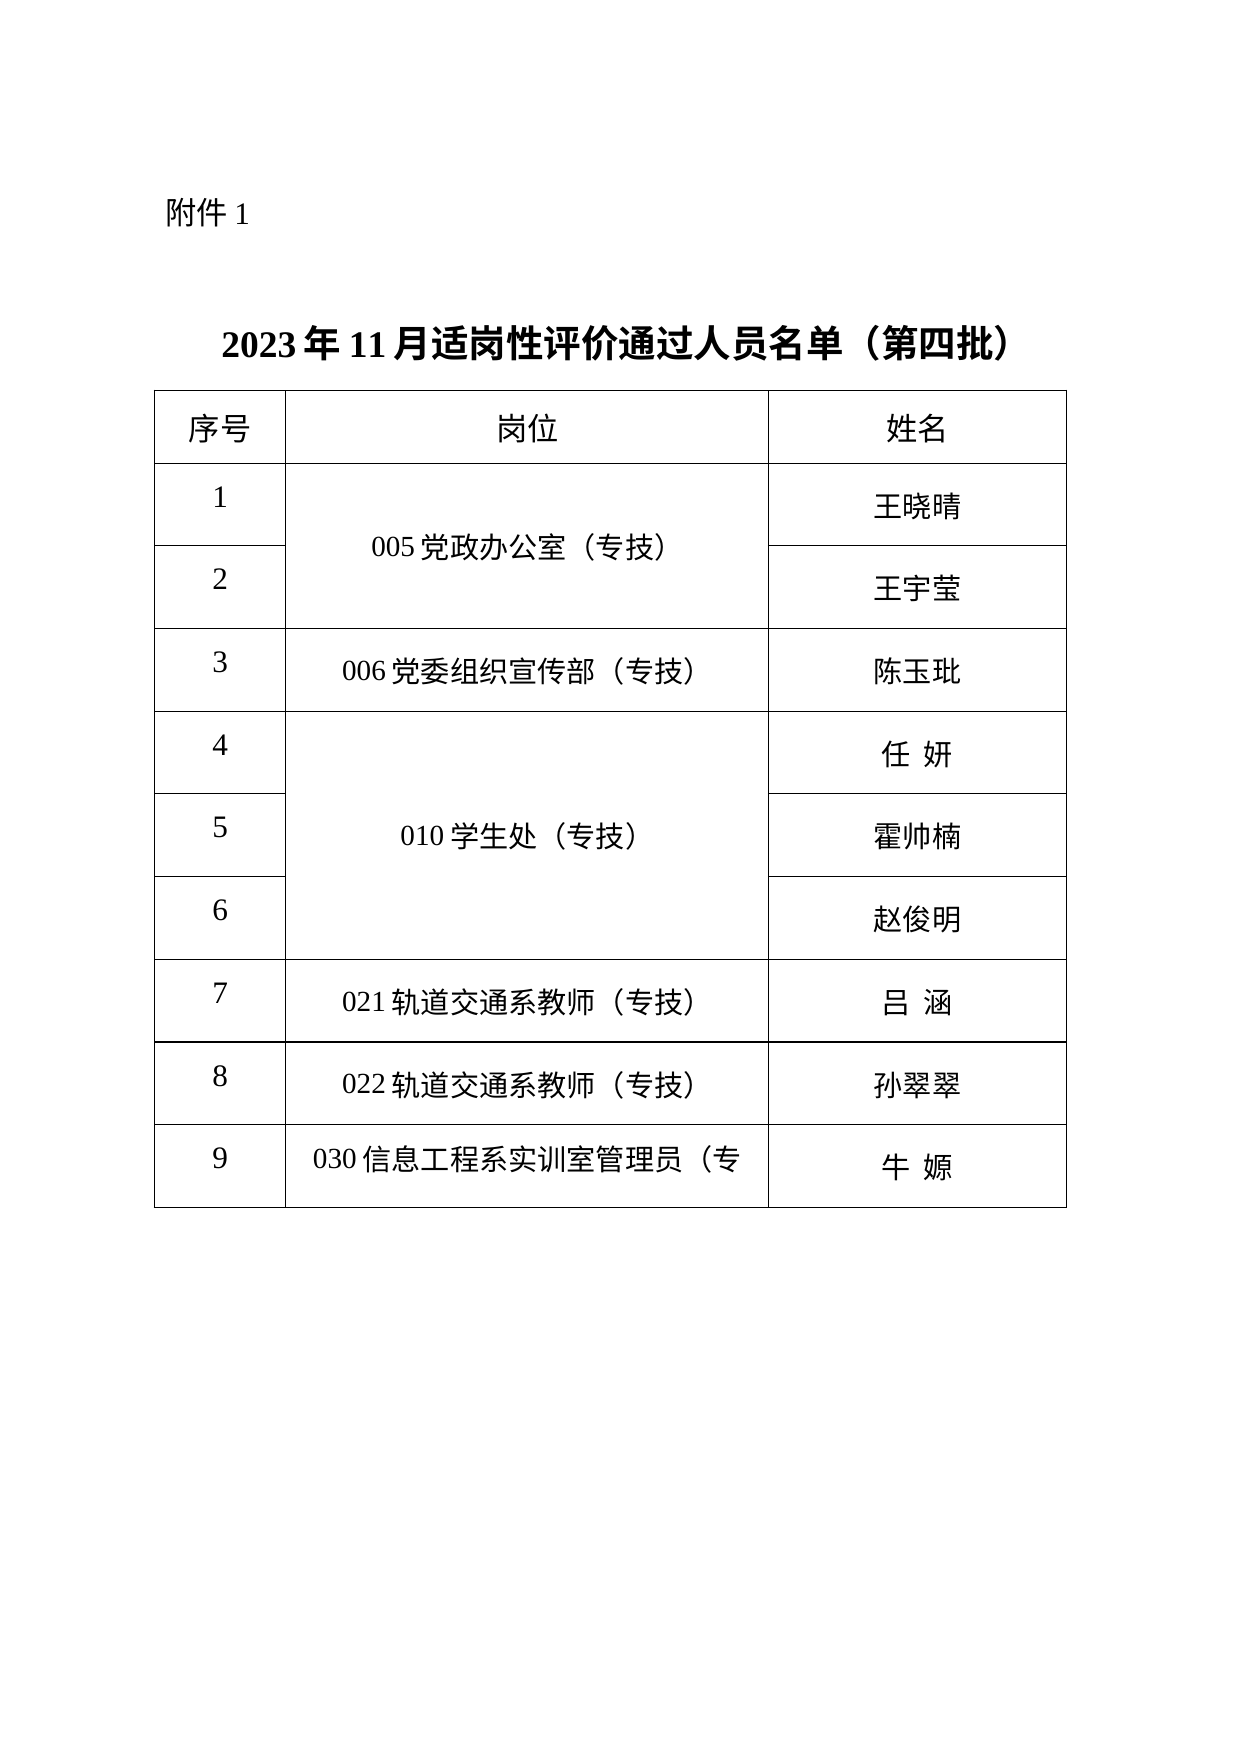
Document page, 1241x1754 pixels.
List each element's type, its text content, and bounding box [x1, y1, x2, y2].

table_cell 005党政办公室（专技） [286, 464, 768, 628]
table_cell 牛 嫄 [769, 1125, 1066, 1207]
table_cell 5 [155, 794, 285, 876]
table_cell 2 [155, 546, 285, 628]
table_cell 王宇莹 [769, 546, 1066, 628]
text 2023年11月适岗性评价通过人员名单（第四批） [165, 308, 1087, 373]
table_cell 030信息工程系实训室管理员（专技） [286, 1125, 768, 1207]
table_cell 陈玉玭 [769, 629, 1066, 711]
table_cell 任 妍 [769, 712, 1066, 793]
table_cell 1 [155, 464, 285, 545]
table_header 序号 [155, 391, 285, 462]
table_cell 010学生处（专技） [286, 712, 768, 959]
table_cell 王晓晴 [769, 464, 1066, 545]
table_header 岗位 [286, 391, 768, 462]
text 附件1 [165, 178, 1087, 243]
table_cell 吕 涵 [769, 960, 1066, 1041]
table_cell 021轨道交通系教师（专技） [286, 960, 768, 1041]
table_cell 6 [155, 877, 285, 959]
table_cell 4 [155, 712, 285, 793]
table_cell 孙翠翠 [769, 1043, 1066, 1124]
table_cell 赵俊明 [769, 877, 1066, 959]
table_cell 9 [155, 1125, 285, 1207]
table_cell 006党委组织宣传部（专技） [286, 629, 768, 711]
table_header 姓名 [769, 391, 1066, 462]
table_cell 7 [155, 960, 285, 1041]
table_cell 022轨道交通系教师（专技） [286, 1043, 768, 1124]
table_cell 霍帅楠 [769, 794, 1066, 876]
table_cell 8 [155, 1043, 285, 1124]
table_cell 3 [155, 629, 285, 711]
